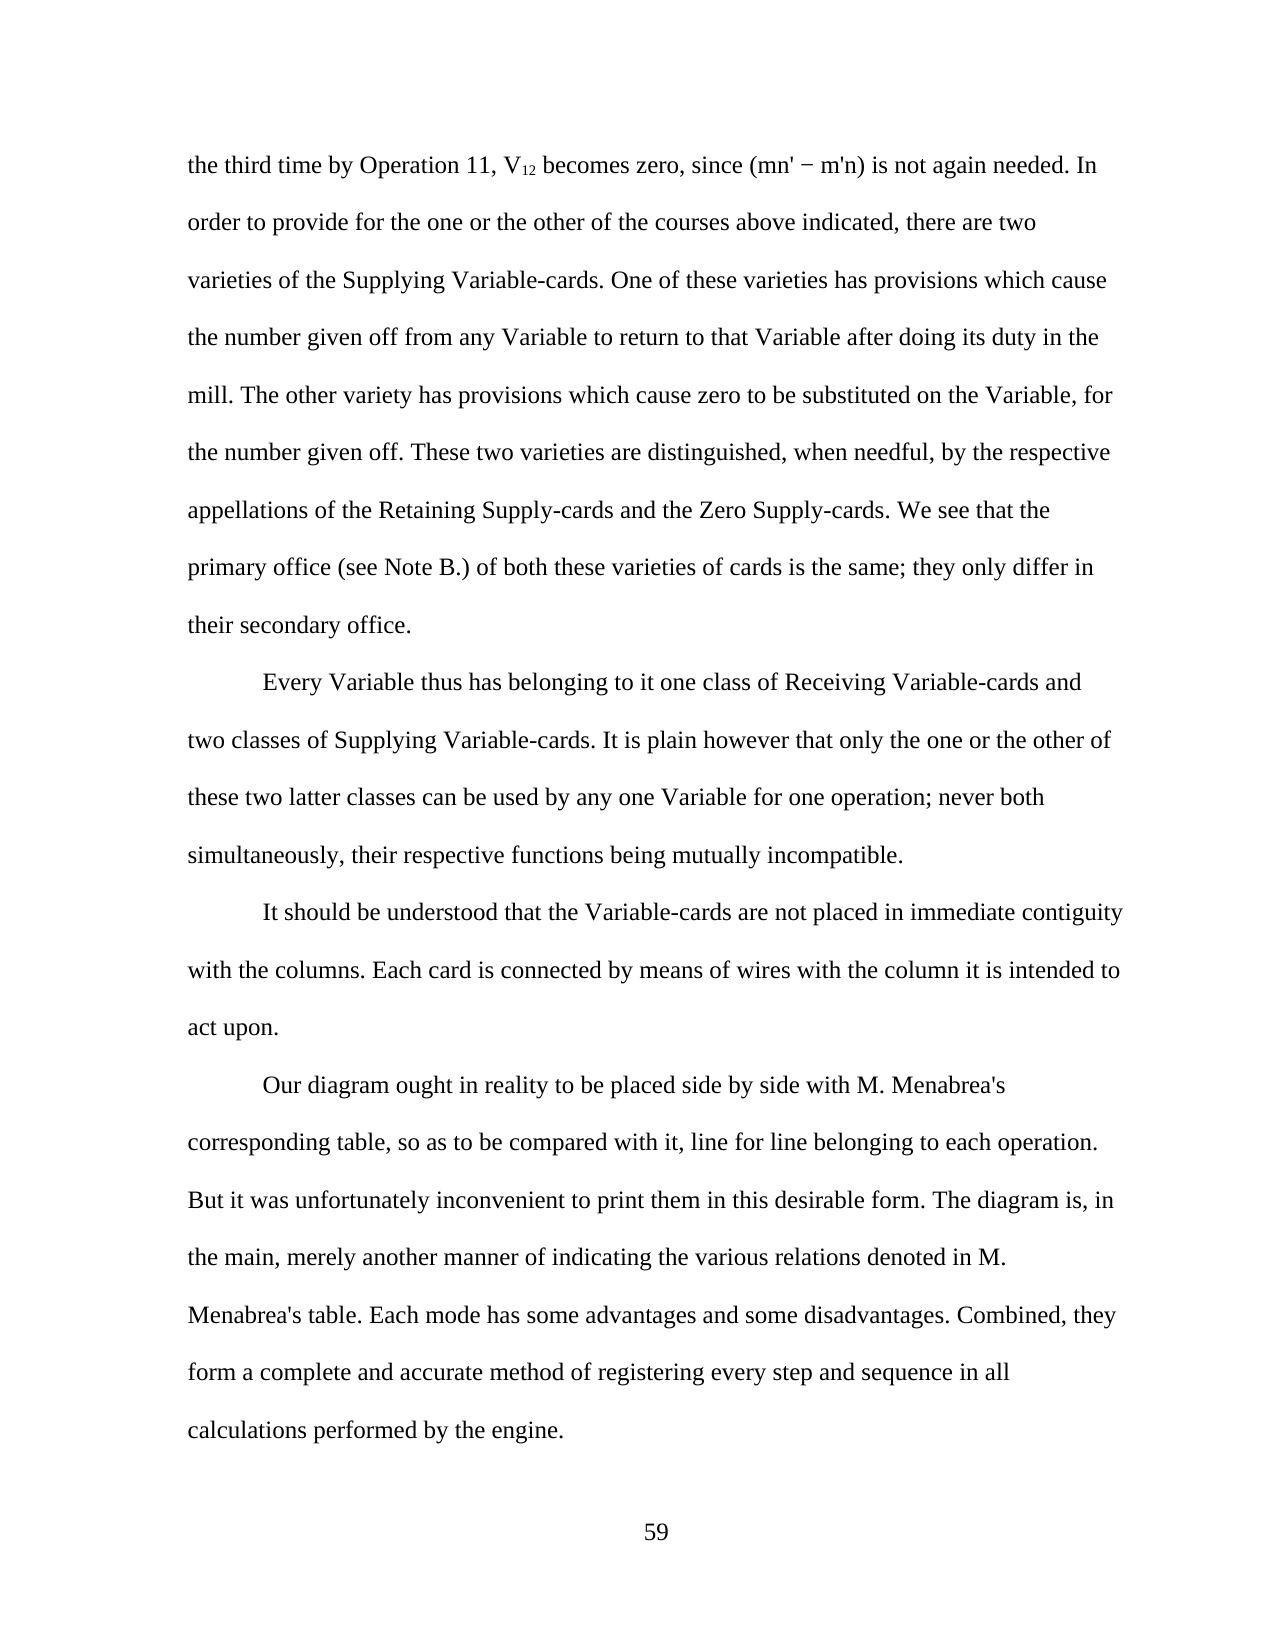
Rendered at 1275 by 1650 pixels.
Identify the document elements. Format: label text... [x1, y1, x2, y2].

text Every Variable thus has belonging to it one class of Receiving Variable-cards and two classes of Supplying Variable-cards. It is plain however that only the one or the other of these two latter classes can be used by any one Variable for one operation; never both simultaneously, their respective functions being mutually incompatible. [187, 667, 1125, 869]
text It should be understood that the Variable-cards are not placed in immediate contiguity with the columns. Each card is connected by means of wires with the column it is intended to act upon. [187, 897, 1125, 1041]
text Our diagram ought in reality to be placed side by side with M. Menabrea's corresponding table, so as to be compared with it, line for line belonging to each operation. But it was unfortunately inconvenient to print them in this desirable form. The diagram is, in the main, merely another manner of indicating the various relations denoted in M. Menabrea's table. Each mode has some advantages and some disadvantages. Combined, they form a complete and accurate method of registering every step and sequence in all calculations performed by the engine. [187, 1070, 1125, 1444]
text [187, 150, 1125, 639]
